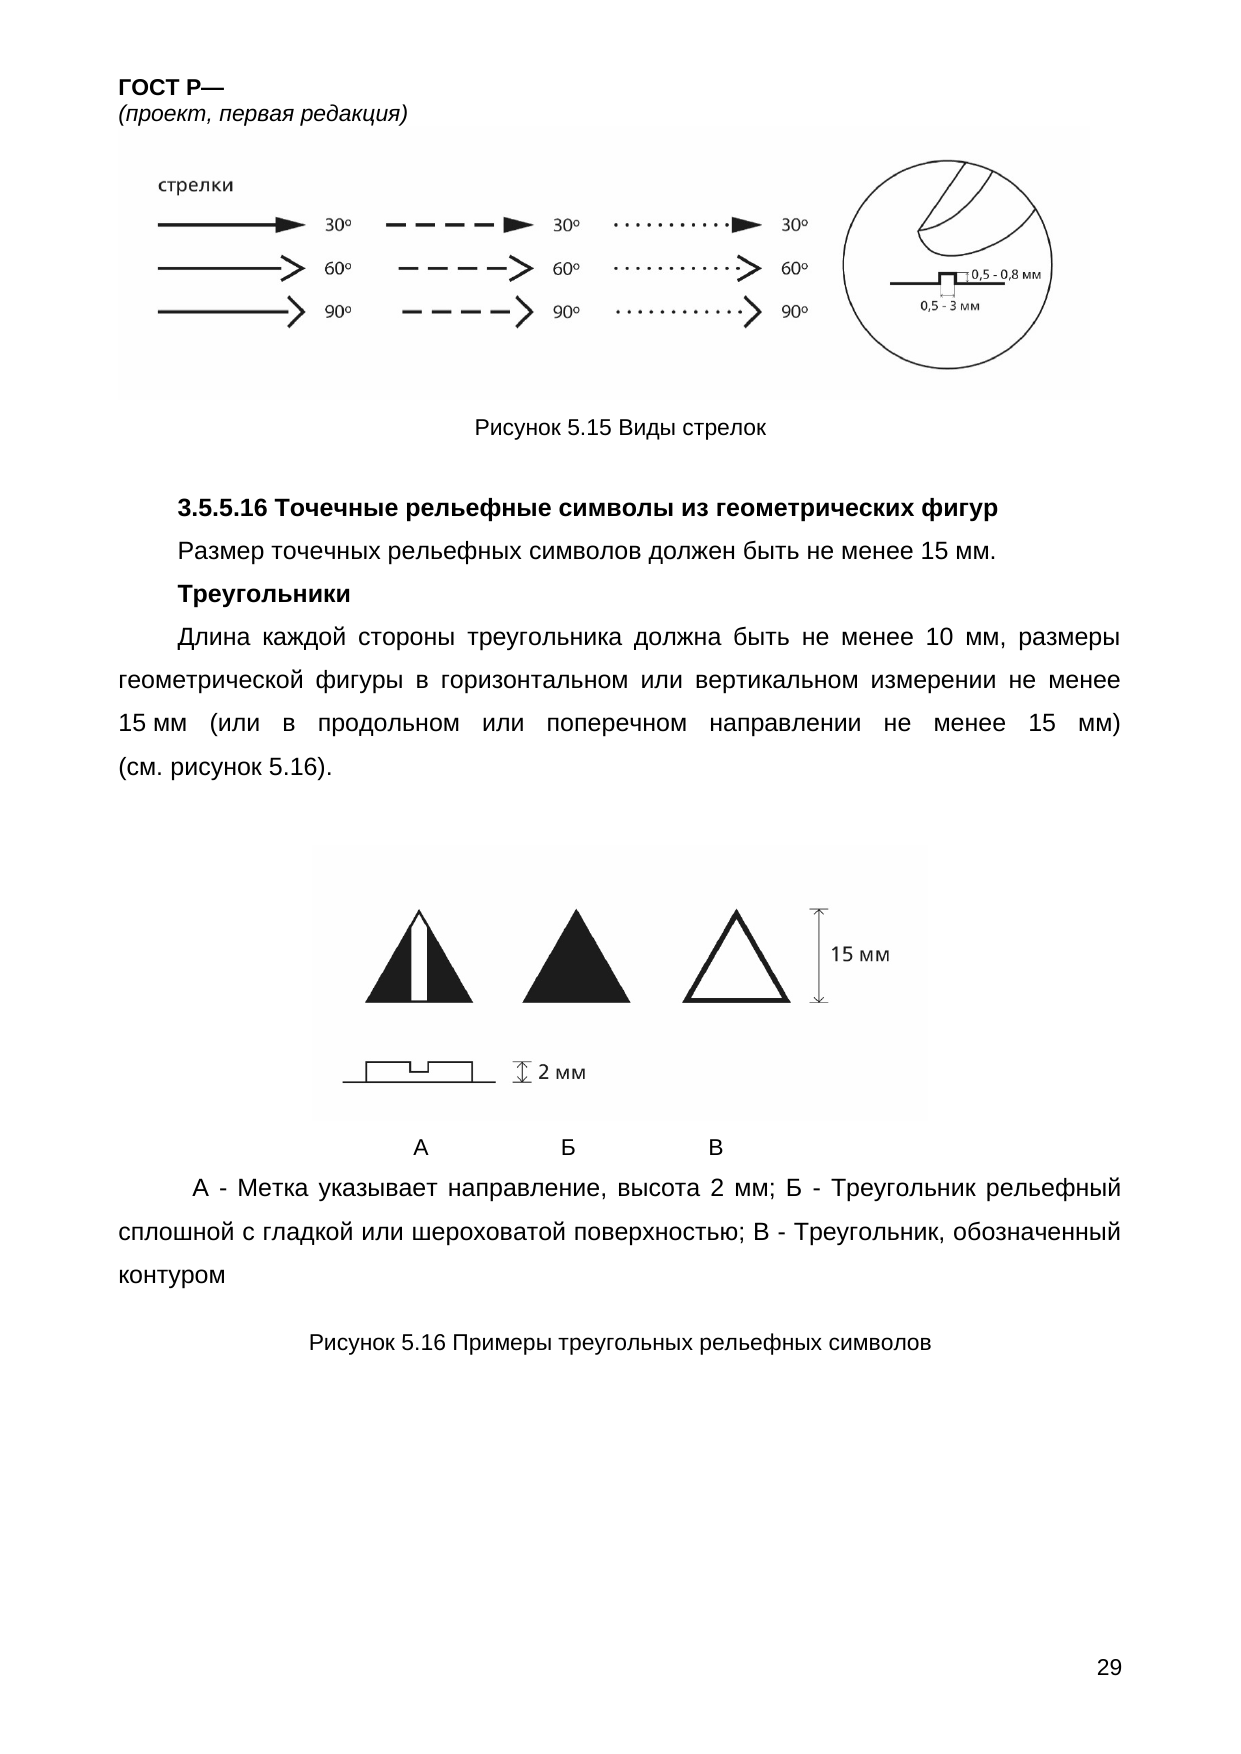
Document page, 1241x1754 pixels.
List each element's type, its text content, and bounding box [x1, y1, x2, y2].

text А - Метка указывает направление, высота 2 мм; Б - Треугольник рельефный сплошной с гладкой или шероховатой поверхностью; В - Треугольник, обозначенный контуром [118, 1173, 1122, 1288]
picture [118, 126, 1091, 400]
text Рисунок 5.16 Примеры треугольных рельефных символов [118, 1329, 1122, 1356]
text Рисунок 5.15 Виды стрелок [118, 414, 1122, 440]
picture [312, 845, 928, 1121]
text А Б В [339, 1134, 1122, 1160]
text Длина каждой стороны треугольника должна быть не менее 10 мм, размеры геометрической фигуры в горизонтальном или вертикальном измерении не менее 15 мм (или в продольном или поперечном направлении не менее 15 мм) (см. рисунок 5.16). [118, 622, 1122, 780]
text Размер точечных рельефных символов должен быть не менее 15 мм. [118, 536, 1122, 565]
text 3.5.5.16 Точечные рельефные символы из геометрических фигур [118, 493, 1122, 522]
text Треугольники [118, 579, 1122, 608]
